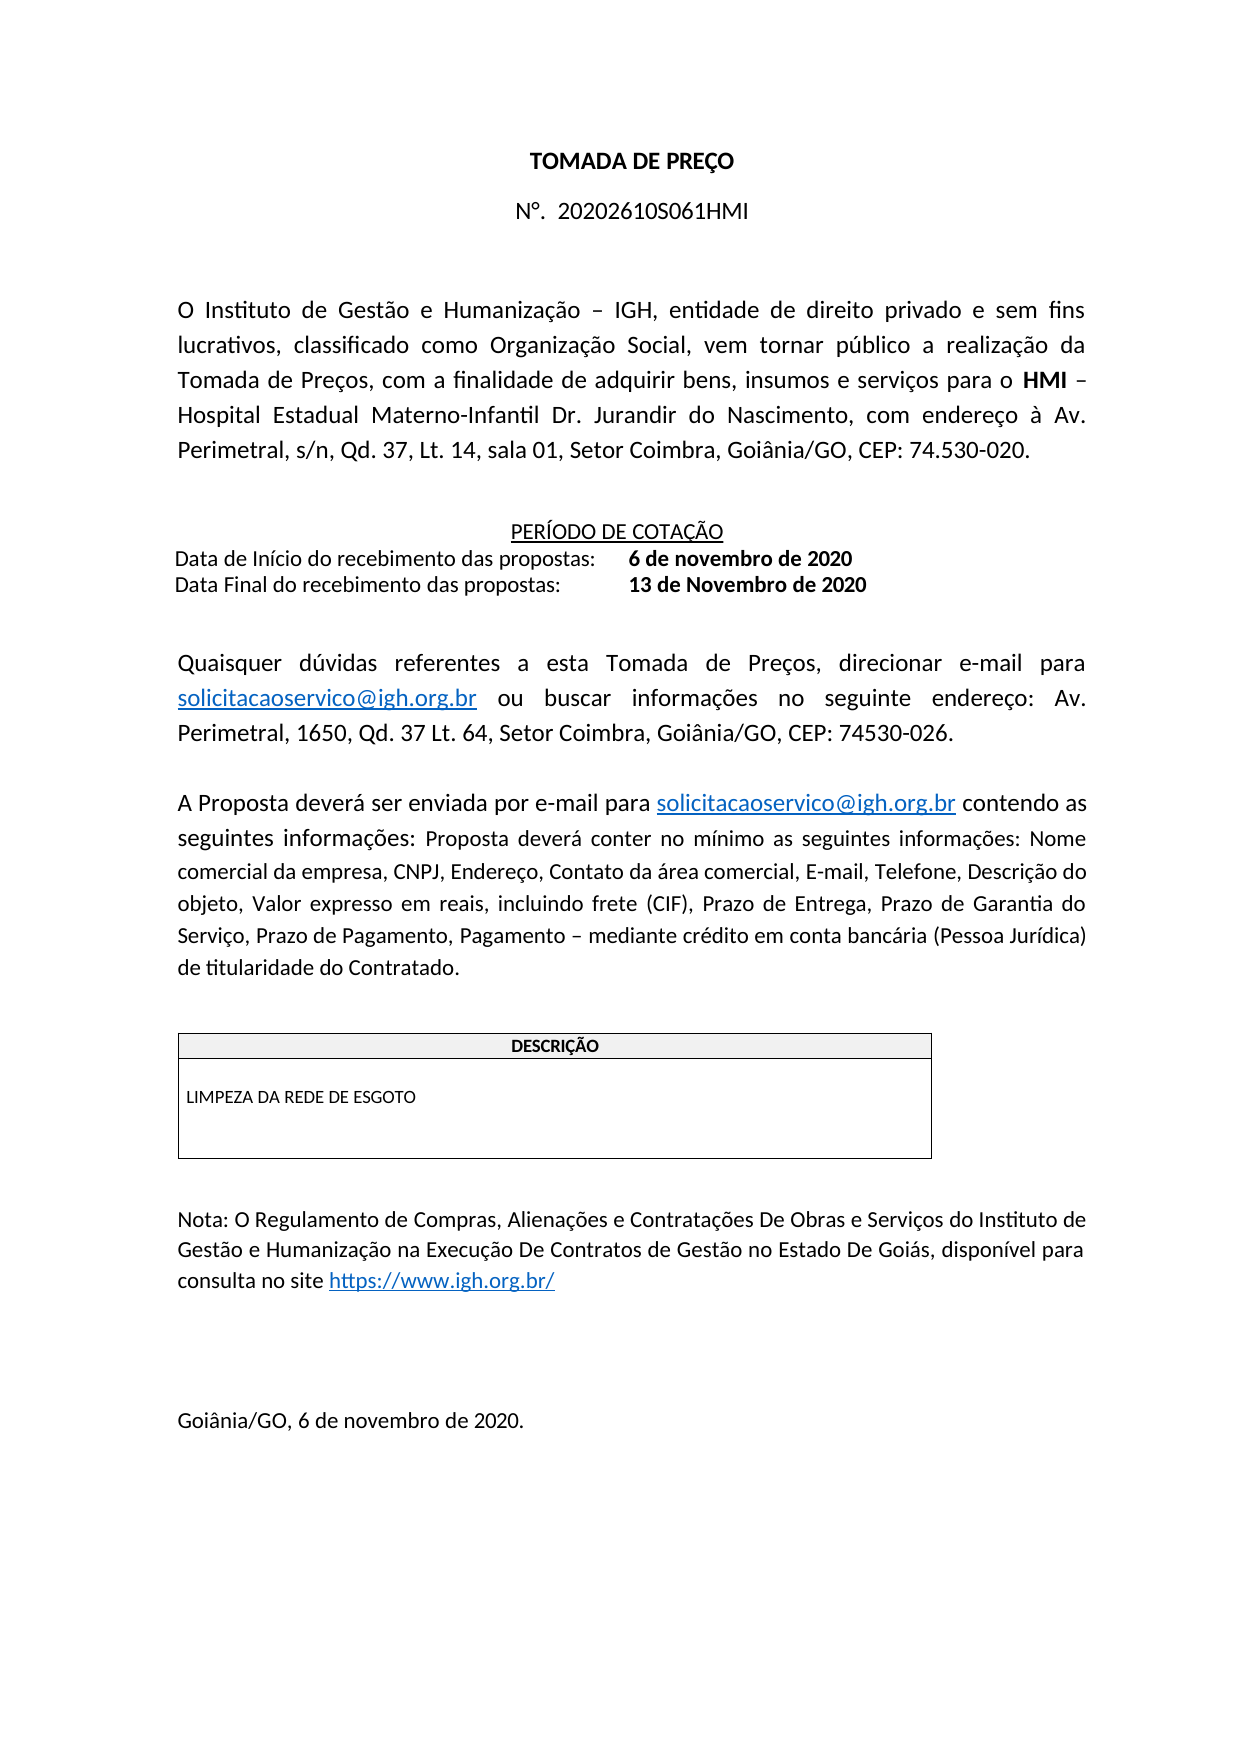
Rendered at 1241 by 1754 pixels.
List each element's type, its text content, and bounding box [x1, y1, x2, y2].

text Goiânia/GO, 6 de novembro de 2020. [177, 1406, 1098, 1434]
text Quaisquer dúvidas referentes a esta Tomada de Preços, direcionar e-mail para solicitacaoservico@igh.org.br ou buscar informações no seguinte endereço: Av. Perimetral, 1650, Qd. 37 Lt. 64, Setor Coimbra, Goiânia/GO, CEP: 74530-026. [177, 647, 1087, 748]
table_cell 6 de novembro de 2020 [613, 546, 873, 574]
table_cell LIMPEZA DA REDE DE ESGOTO [179, 1059, 931, 1157]
table_cell 13 de Novembro de 2020 [613, 574, 873, 599]
table_header DESCRIÇÃO [179, 1034, 931, 1058]
text N°. 20202610S061HMI [166, 195, 1098, 226]
text O Instituto de Gestão e Humanização – IGH, entidade de direito privado e sem fins lucrativos, classificado como Organização Social, vem tornar público a realização da Tomada de Preços, com a finalidade de adquirir bens, insumos e serviços para o HMI – Hospital Estadual Materno-Infantil Dr. Jurandir do Nascimento, com endereço à Av. Perimetral, s/n, Qd. 37, Lt. 14, sala 01, Setor Coimbra, Goiânia/GO, CEP: 74.530-020. [177, 294, 1087, 465]
table_cell Data de Início do recebimento das propostas: [169, 546, 613, 574]
text Nota: O Regulamento de Compras, Alienações e Contratações De Obras e Serviços do Instituto de Gestão e Humanização na Execução De Contratos de Gestão no Estado De Goiás, disponível para consulta no site https://www.igh.org.br/ [177, 1205, 1087, 1294]
table_header PERÍODO DE COTAÇÃO [169, 521, 873, 546]
title TOMADA DE PREÇO [166, 146, 1098, 176]
text A Proposta deverá ser enviada por e-mail para solicitacaoservico@igh.org.br contendo as seguintes informações: Proposta deverá conter no mínimo as seguintes informações: Nome comercial da empresa, CNPJ, Endereço, Contato da área comercial, E-mail, Telefone, Descrição do objeto, Valor expresso em reais, incluindo frete (CIF), Prazo de Entrega, Prazo de Garantia do Serviço, Prazo de Pagamento, Pagamento – mediante crédito em conta bancária (Pessoa Jurídica) de titularidade do Contratado. [177, 787, 1087, 982]
table_cell Data Final do recebimento das propostas: [169, 574, 613, 599]
